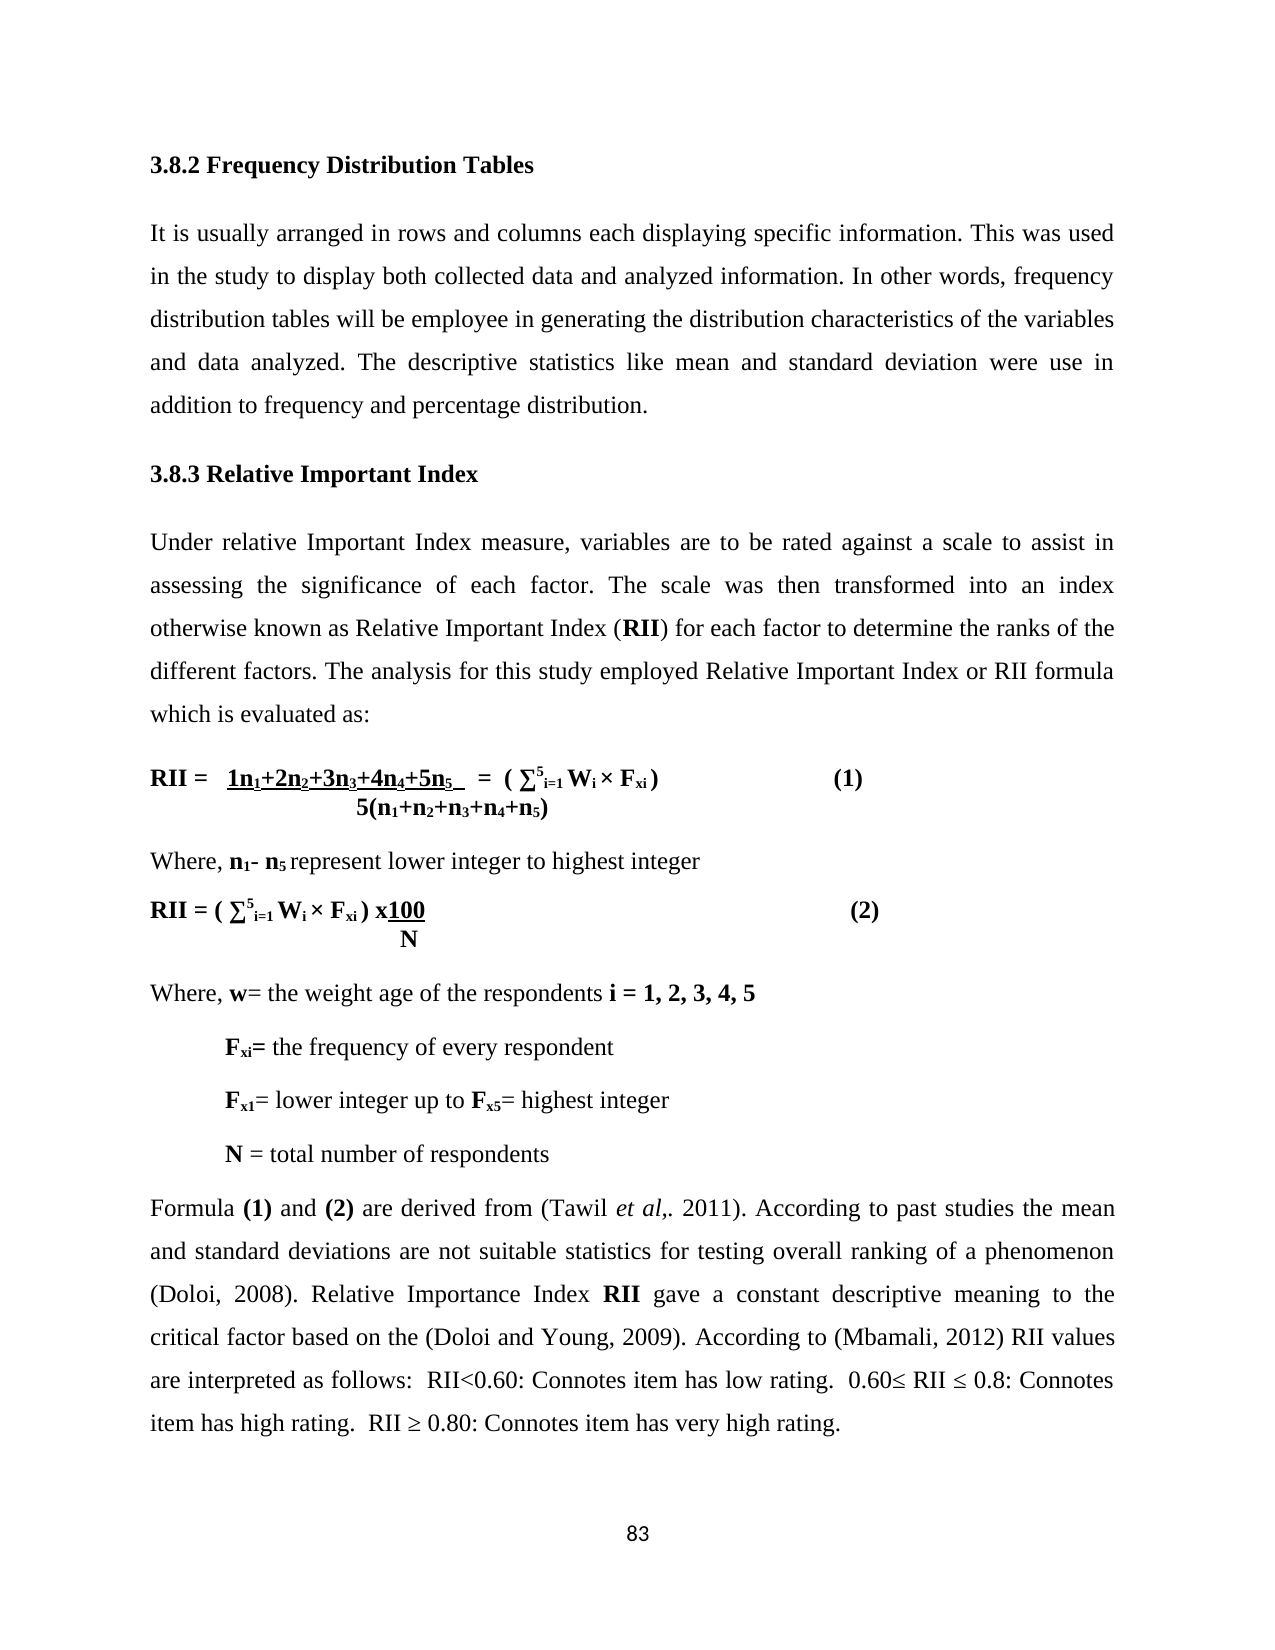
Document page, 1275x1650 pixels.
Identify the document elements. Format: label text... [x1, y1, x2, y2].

text RII = 1n1+2n2+3n3+4n4+5n5 = ( ∑5i=1 Wi × Fxi ) (1) [150, 763, 1116, 792]
text Formula (1) and (2) are derived from (Tawil et al,. 2011). According to past studies the mean and standard deviations are not suitable statistics for testing overall ranking of a phenomenon (Doloi, 2008). Relative Importance Index RII gave a constant descriptive meaning to the critical factor based on the (Doloi and Young, 2009). According to (Mbamali, 2012) RII values are interpreted as follows: RII˂0.60: Connotes item has low rating. 0.60≤ RII ≤ 0.8: Connotes item has high rating. RII ≥ 0.80: Connotes item has very high rating. [150, 1193, 1116, 1437]
text It is usually arranged in rows and columns each displaying specific information. This was used in the study to display both collected data and analyzed information. In other words, frequency distribution tables will be employee in generating the distribution characteristics of the variables and data analyzed. The descriptive statistics like mean and standard deviation were use in addition to frequency and percentage distribution. [150, 218, 1116, 419]
text RII = ( ∑5i=1 Wi × Fxi ) x100 (2) [150, 895, 1116, 924]
text Where, n1- n5 represent lower integer to highest integer [150, 846, 1116, 874]
text Fxi= the frequency of every respondent [150, 1032, 1116, 1060]
text Where, w= the weight age of the respondents i = 1, 2, 3, 4, 5 [150, 978, 1116, 1007]
text N [150, 924, 1116, 953]
text N = total number of respondents [150, 1139, 1116, 1168]
text Fx1= lower integer up to Fx5= highest integer [150, 1085, 1116, 1114]
text 3.8.2 Frequency Distribution Tables [150, 150, 1116, 179]
text Under relative Important Index measure, variables are to be rated against a scale to assist in assessing the significance of each factor. The scale was then transformed into an index otherwise known as Relative Important Index (RII) for each factor to determine the ranks of the different factors. The analysis for this study employed Relative Important Index or RII formula which is evaluated as: [150, 527, 1116, 728]
text 5(n1+n2+n3+n4+n5) [150, 792, 1116, 821]
text 3.8.3 Relative Important Index [150, 459, 1116, 487]
